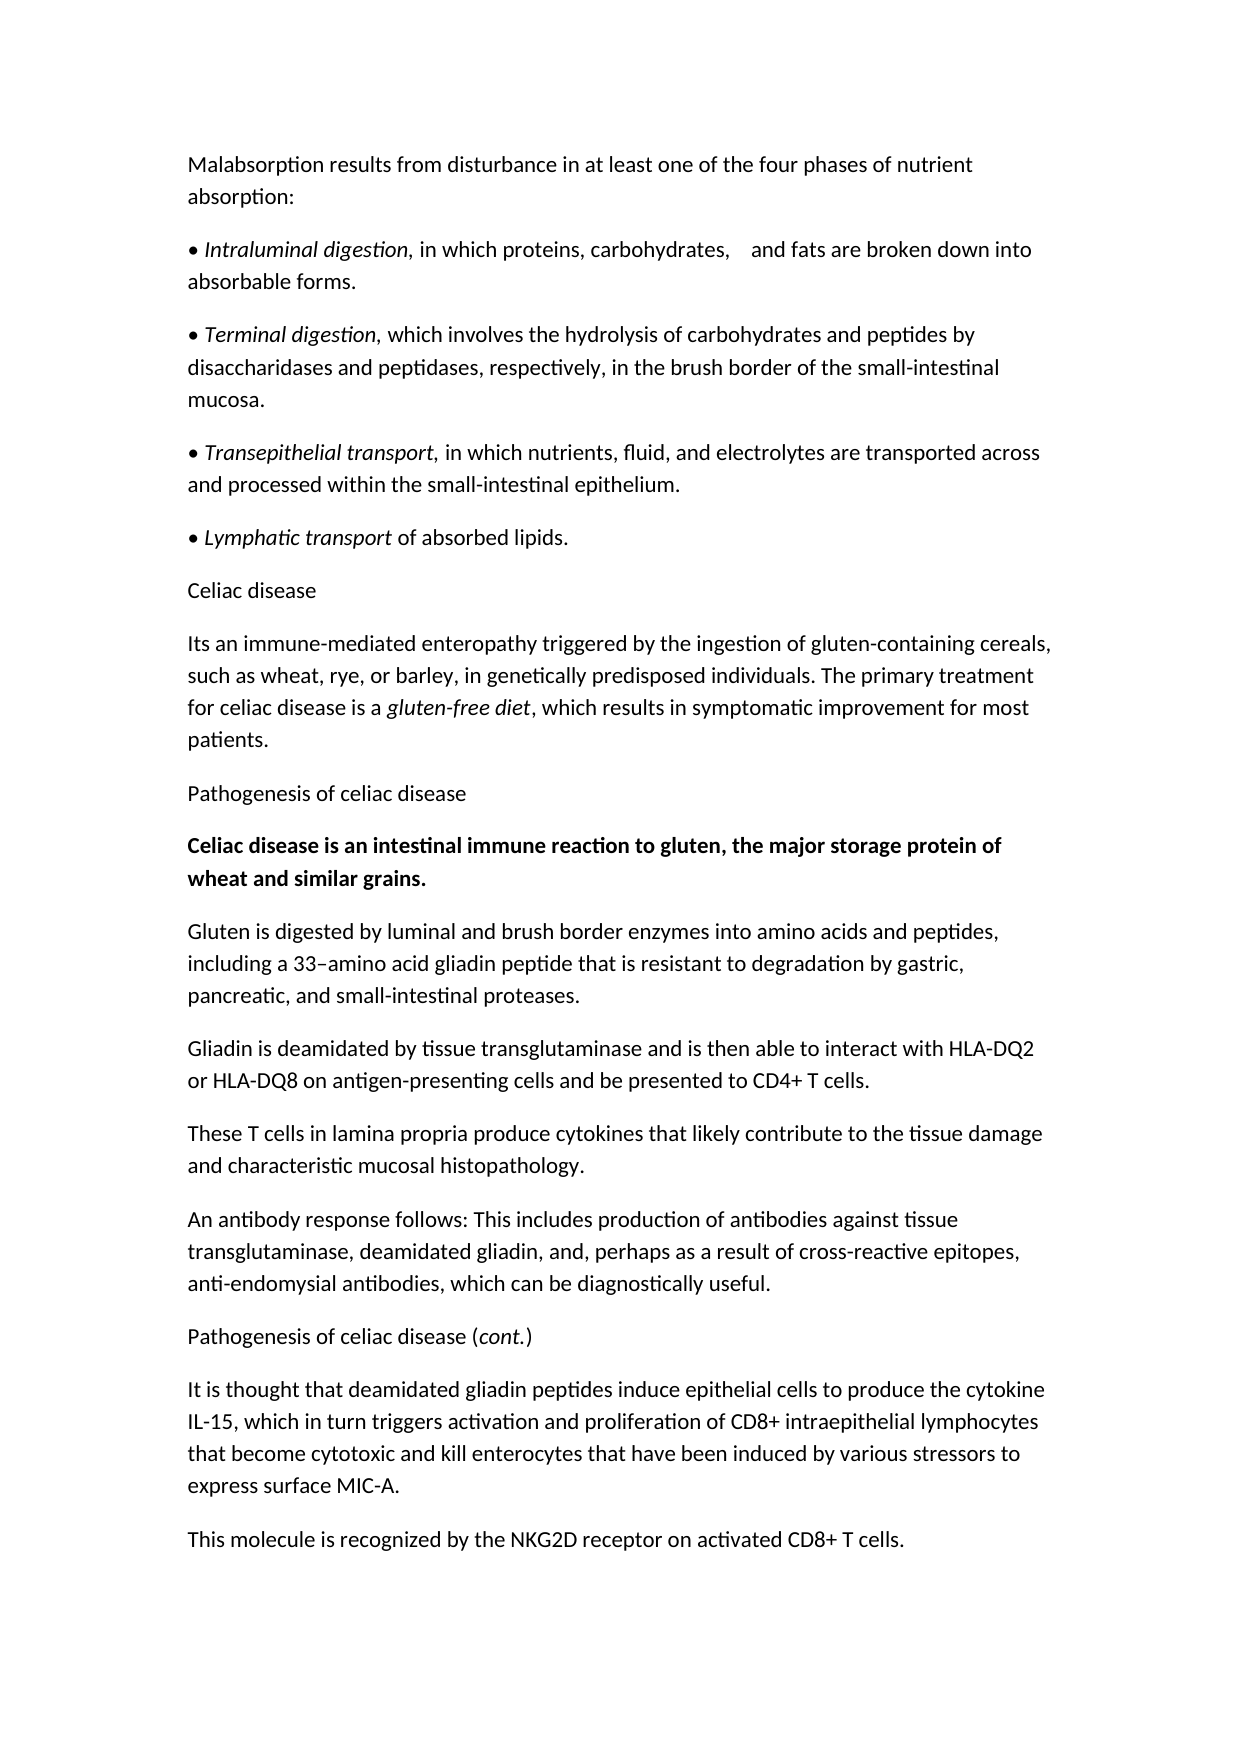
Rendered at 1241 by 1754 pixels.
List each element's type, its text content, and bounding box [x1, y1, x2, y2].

text Celiac disease [187, 576, 1053, 604]
text Its an immune-mediated enteropathy triggered by the ingestion of gluten-containing cereals, such as wheat, rye, or barley, in genetically predisposed individuals. The primary treatment for celiac disease is a gluten-free diet, which results in symptomatic improvement for most patients. [187, 629, 1053, 754]
text It is thought that deamidated gliadin peptides induce epithelial cells to produce the cytokine IL-15, which in turn triggers activation and proliferation of CD8+ intraepithelial lymphocytes that become cytotoxic and kill enterocytes that have been induced by various stressors to express surface MIC-A. [187, 1375, 1053, 1500]
text Malabsorption results from disturbance in at least one of the four phases of nutrient absorption: [187, 150, 1053, 210]
text Pathogenesis of celiac disease [187, 779, 1053, 807]
text An antibody response follows: This includes production of antibodies against tissue transglutaminase, deamidated gliadin, and, perhaps as a result of cross-reactive epitopes, anti-endomysial antibodies, which can be diagnostically useful. [187, 1205, 1053, 1297]
text • Lymphatic transport of absorbed lipids. [187, 523, 1053, 551]
text Gluten is digested by luminal and brush border enzymes into amino acids and peptides, including a 33–amino acid gliadin peptide that is resistant to degradation by gastric, pancreatic, and small-intestinal proteases. [187, 917, 1053, 1009]
text • Terminal digestion, which involves the hydrolysis of carbohydrates and peptides by disaccharidases and peptidases, respectively, in the brush border of the small-intestinal mucosa. [187, 320, 1053, 413]
text This molecule is recognized by the NKG2D receptor on activated CD8+ T cells. [187, 1525, 1053, 1553]
text • Intraluminal digestion, in which proteins, carbohydrates, and fats are broken down into absorbable forms. [187, 235, 1053, 295]
text Gliadin is deamidated by tissue transglutaminase and is then able to interact with HLA-DQ2 or HLA-DQ8 on antigen-presenting cells and be presented to CD4+ T cells. [187, 1034, 1053, 1094]
text • Transepithelial transport, in which nutrients, fluid, and electrolytes are transported across and processed within the small-intestinal epithelium. [187, 438, 1053, 498]
text Celiac disease is an intestinal immune reaction to gluten, the major storage protein of wheat and similar grains. [187, 832, 1053, 892]
text These T cells in lamina propria produce cytokines that likely contribute to the tissue damage and characteristic mucosal histopathology. [187, 1119, 1053, 1180]
text Pathogenesis of celiac disease (cont.) [187, 1322, 1053, 1350]
